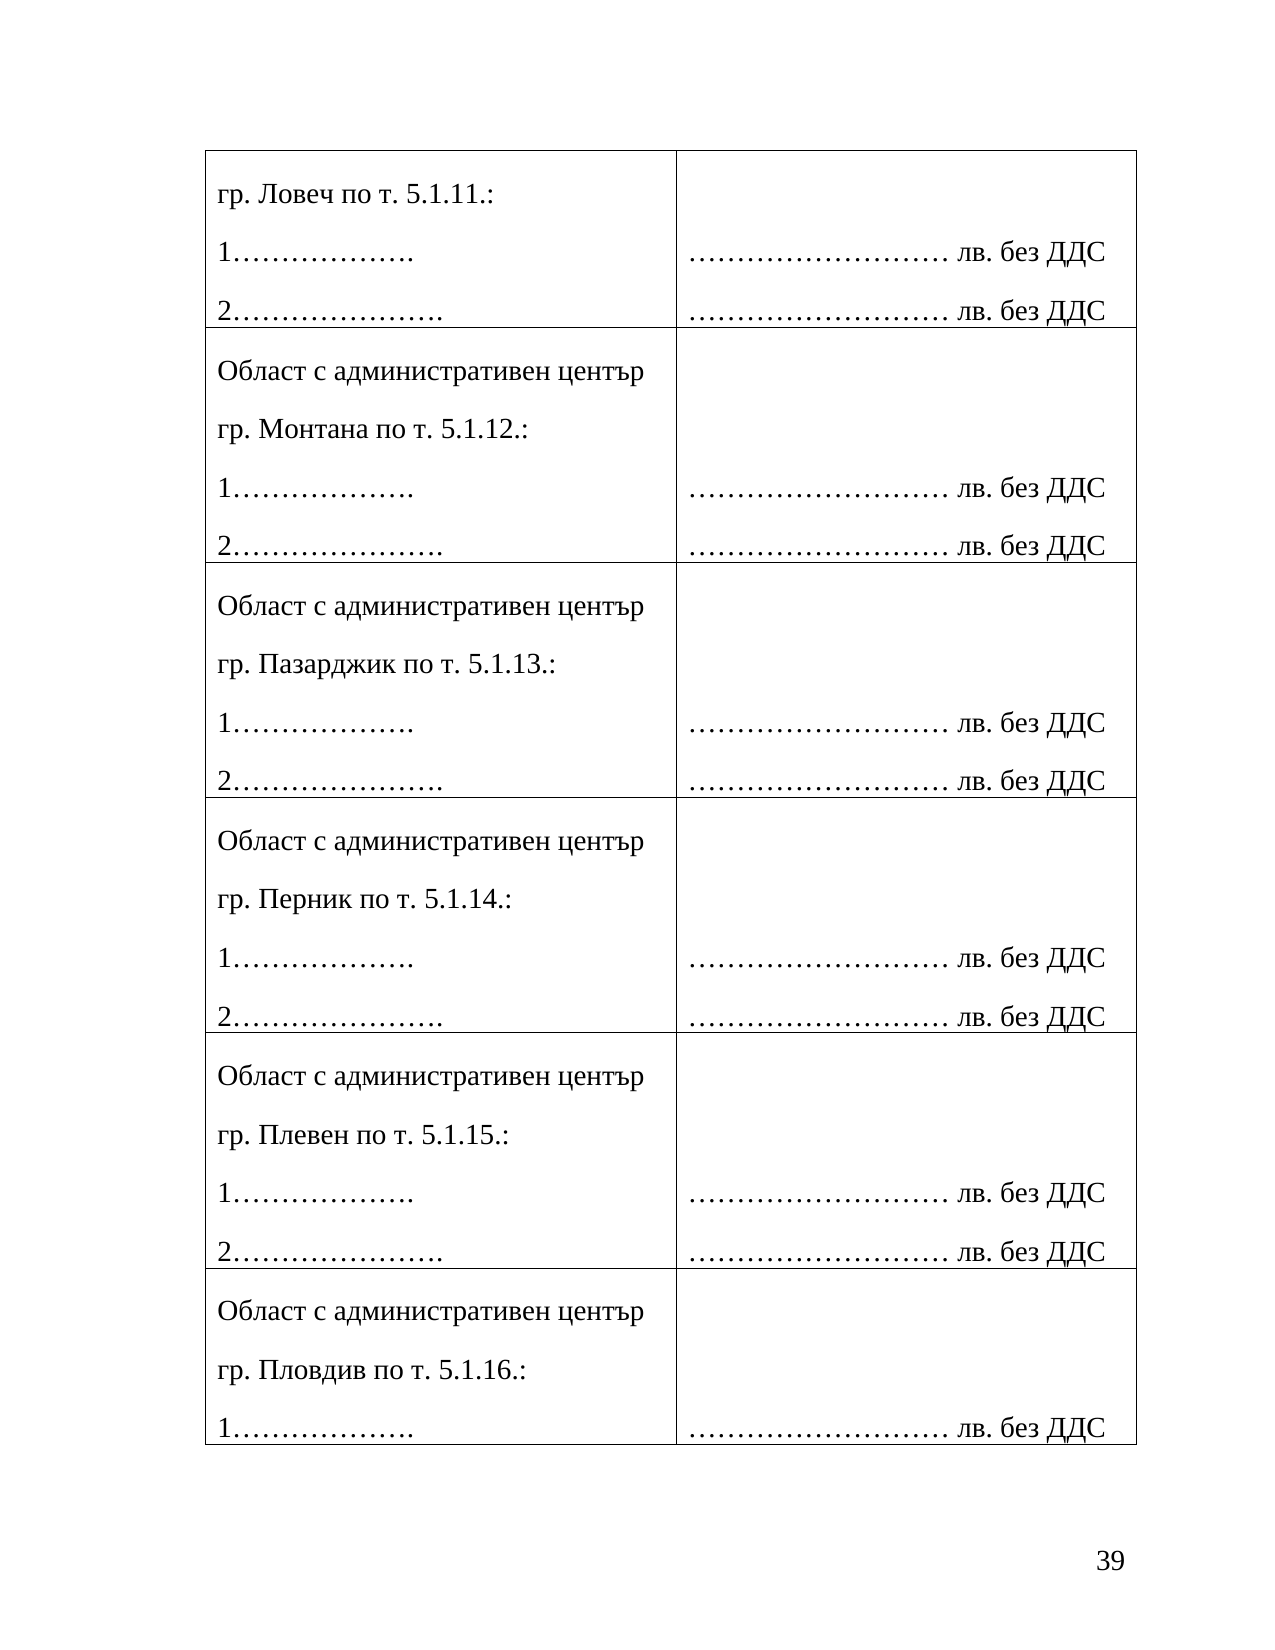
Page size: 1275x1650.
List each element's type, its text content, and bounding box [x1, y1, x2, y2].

table_cell ……………………… лв. без ДДС ……………………… лв. без ДДС [677, 563, 1136, 797]
table_cell Област с административен център гр. Пазарджик по т. 5.1.13.: 1………………. 2…………………. [206, 563, 676, 797]
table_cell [677, 151, 1136, 327]
table_cell ……………………… лв. без ДДС ……………………… лв. без ДДС [677, 798, 1136, 1032]
table_cell Област с административен център гр. Перник по т. 5.1.14.: 1………………. 2…………………. [206, 798, 676, 1032]
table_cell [206, 1269, 676, 1444]
table_cell Област с административен център гр. Монтана по т. 5.1.12.: 1………………. 2…………………. [206, 328, 676, 562]
table_cell Област с административен център гр. Плевен по т. 5.1.15.: 1………………. 2…………………. [206, 1033, 676, 1267]
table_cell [677, 328, 1136, 562]
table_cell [677, 1033, 1136, 1267]
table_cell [206, 151, 676, 327]
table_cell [677, 1269, 1136, 1444]
